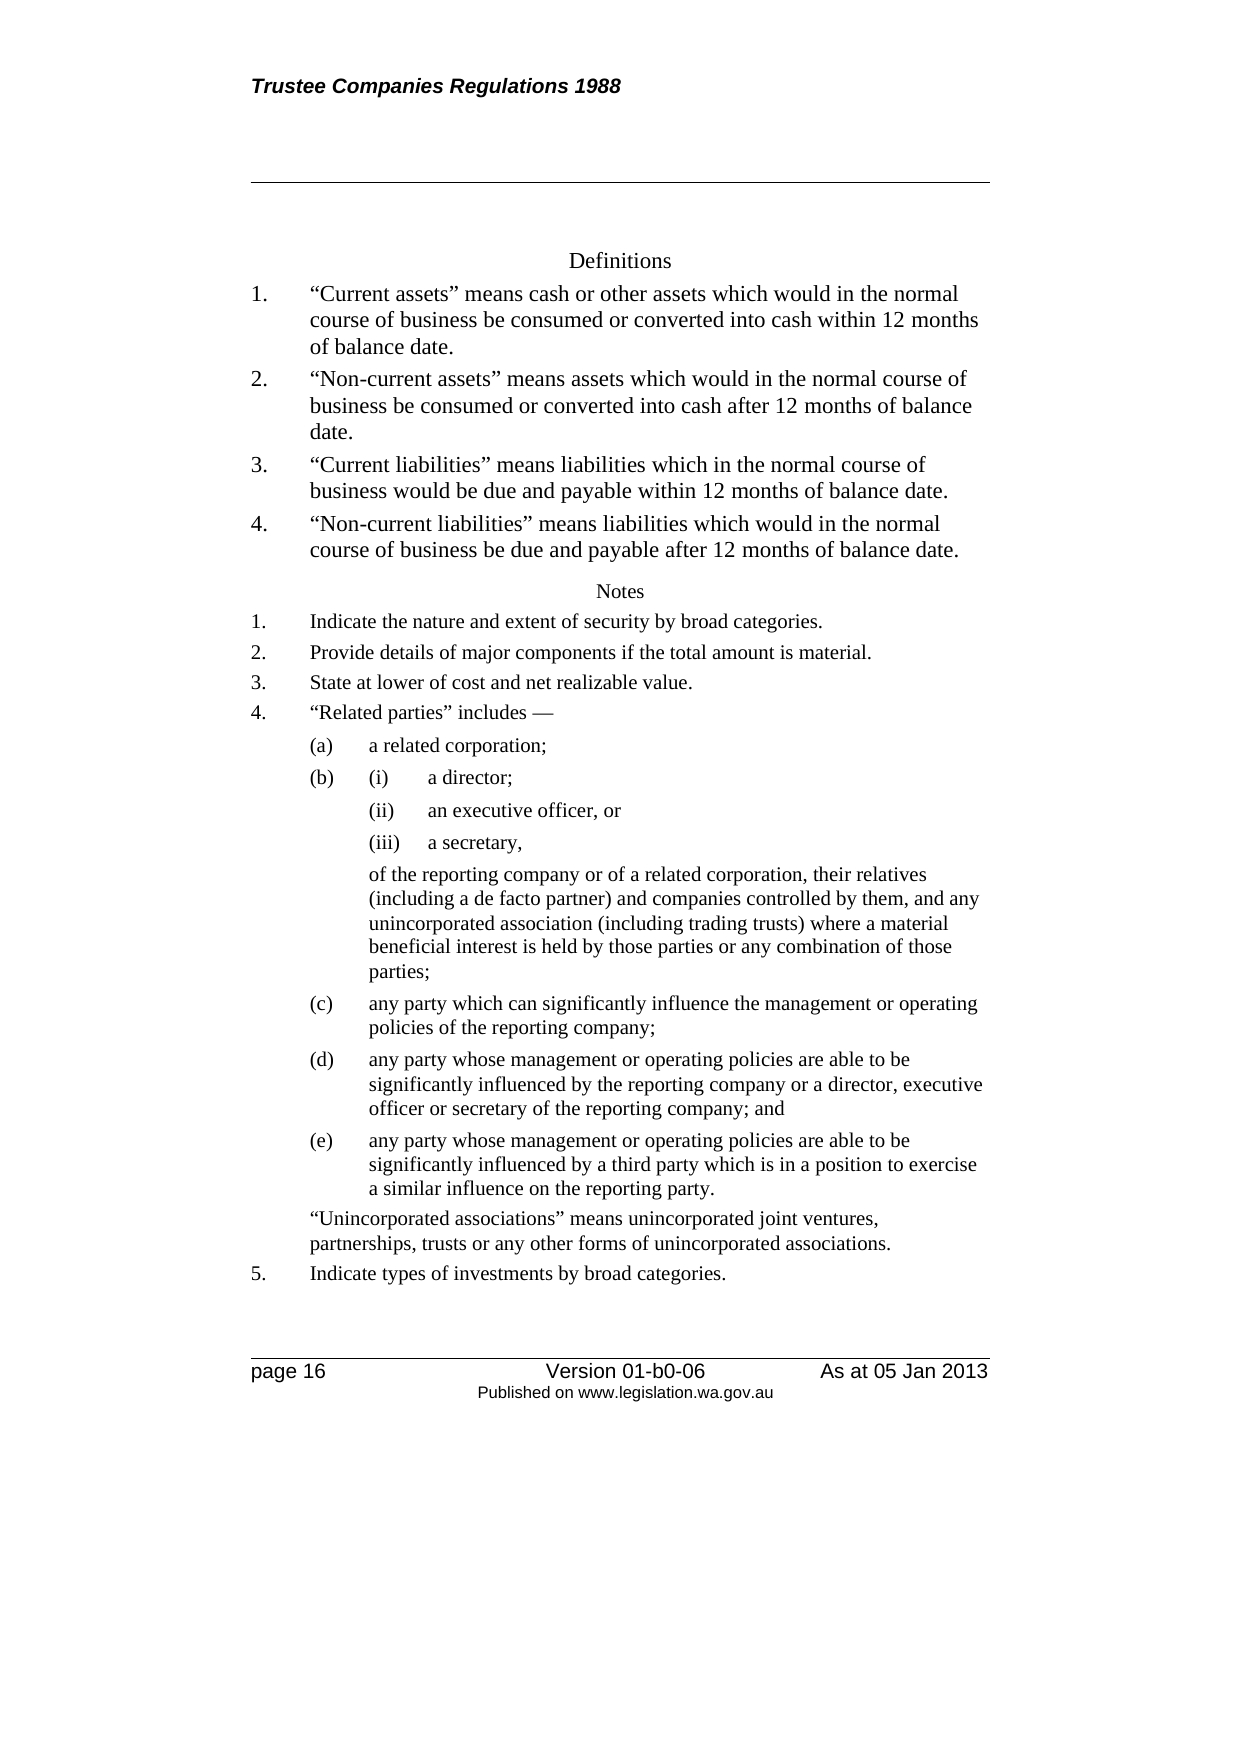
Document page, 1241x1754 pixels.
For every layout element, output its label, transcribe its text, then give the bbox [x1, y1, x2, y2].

text (b) (i) a director; [251, 765, 990, 789]
text (c) any party which can significantly influence the management or operating policies of the reporting company; [251, 991, 990, 1039]
text (ii) an executive officer, or [251, 797, 990, 822]
text (a) a related corporation; [251, 733, 990, 757]
text 4. “Related parties” includes — [251, 700, 990, 724]
text Definitions [251, 247, 990, 274]
text (e) any party whose management or operating policies are able to be significantly influenced by a third party which is in a position to exercise a similar influence on the reporting party. [251, 1128, 990, 1200]
text 4. “Non-current liabilities” means liabilities which would in the normal course of business be due and payable after 12 months of balance date. [251, 510, 990, 562]
text 1. “Current assets” means cash or other assets which would in the normal course of business be consumed or converted into cash within 12 months of balance date. [251, 280, 990, 359]
text 1. Indicate the nature and extent of security by broad categories. [251, 609, 990, 633]
text 3. “Current liabilities” means liabilities which in the normal course of business would be due and payable within 12 months of balance date. [251, 451, 990, 503]
text 5. Indicate types of investments by broad categories. [251, 1261, 990, 1285]
text Notes [251, 579, 990, 603]
text 3. State at lower of cost and net realizable value. [251, 670, 990, 694]
text (iii) a secretary, [251, 830, 990, 854]
text 2. Provide details of major components if the total amount is material. [251, 640, 990, 664]
text “Unincorporated associations” means unincorporated joint ventures, partnerships, trusts or any other forms of unincorporated associations. [309, 1206, 990, 1254]
text (d) any party whose management or operating policies are able to be significantly influenced by the reporting company or a director, executive officer or secretary of the reporting company; and [251, 1047, 990, 1119]
text 2. “Non-current assets” means assets which would in the normal course of business be consumed or converted into cash after 12 months of balance date. [251, 365, 990, 444]
text of the reporting company or of a related corporation, their relatives (including a de facto partner) and companies controlled by them, and any unincorporated association (including trading trusts) where a material beneficial interest is held by those parties or any combination of those parties; [251, 862, 990, 983]
